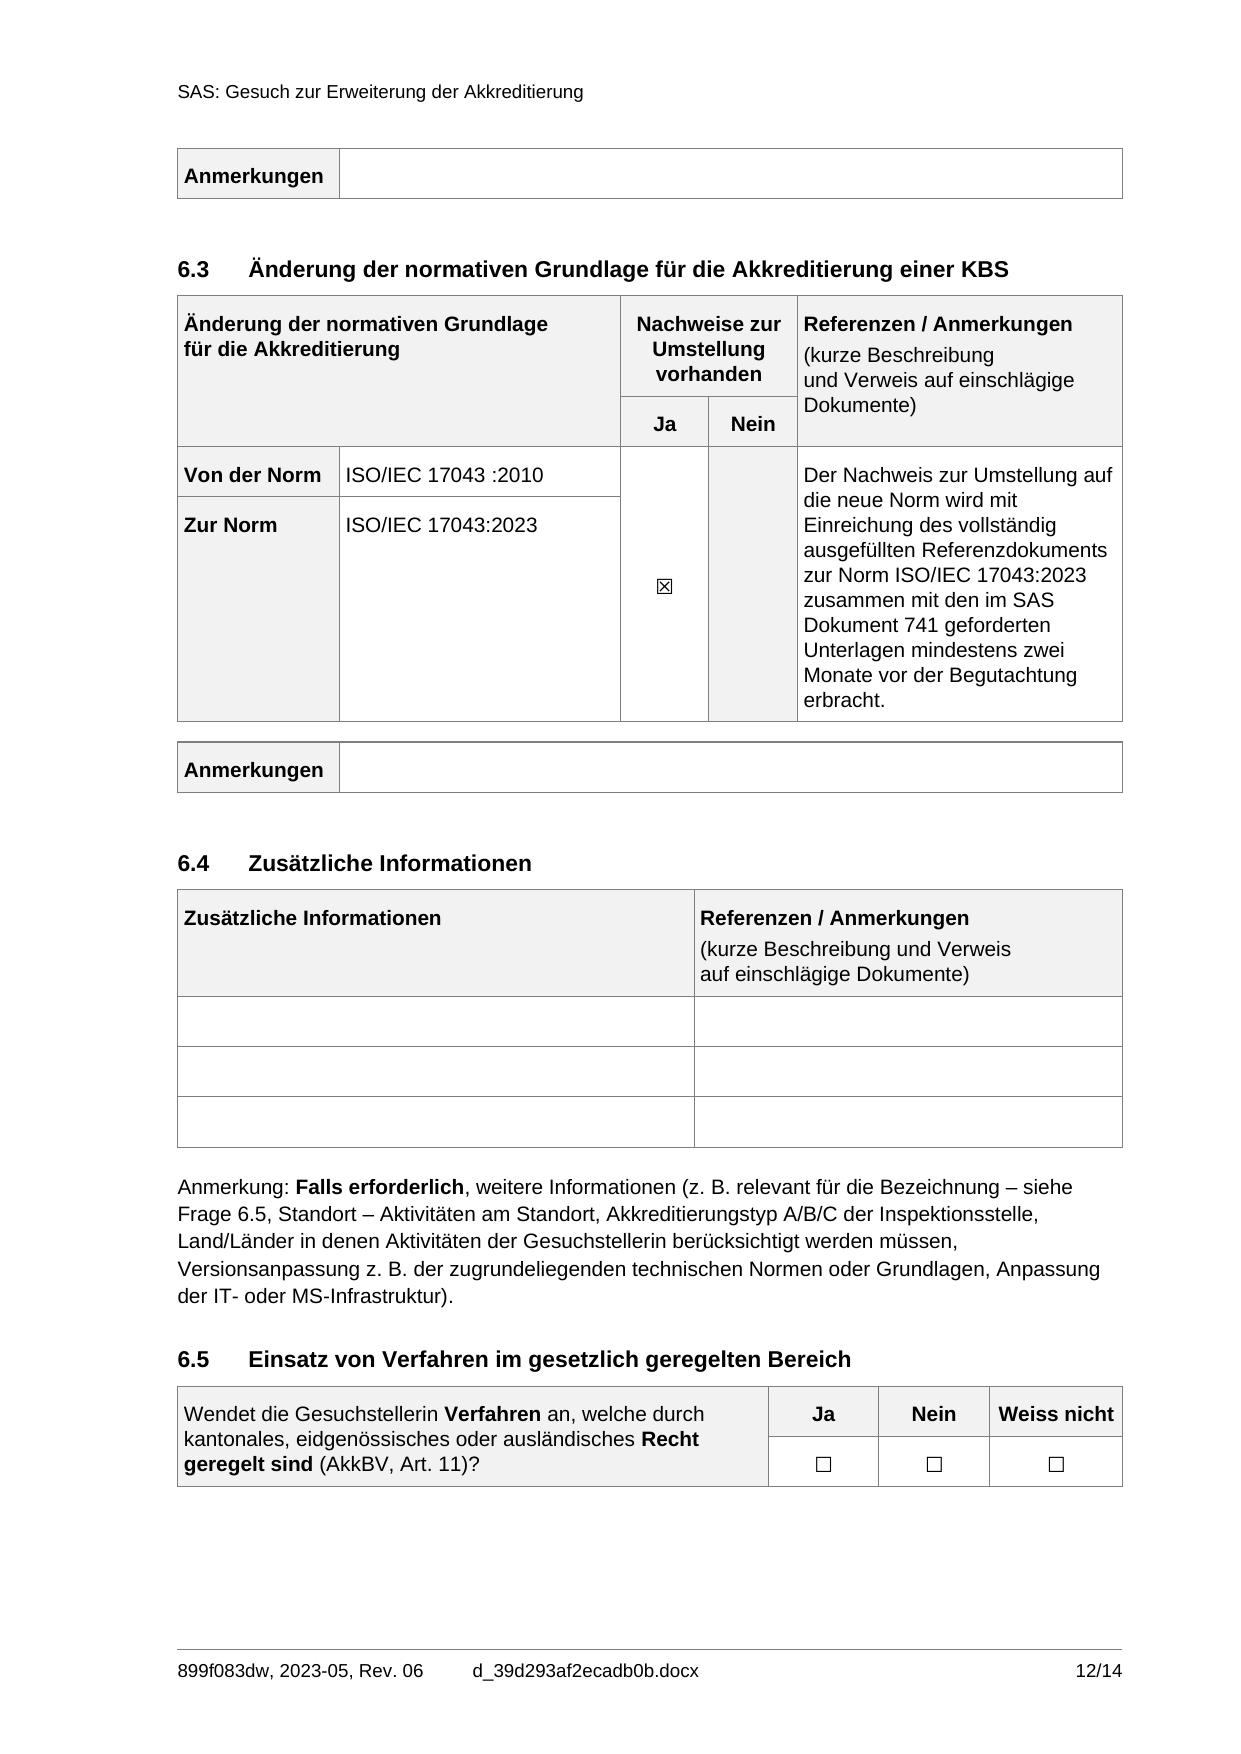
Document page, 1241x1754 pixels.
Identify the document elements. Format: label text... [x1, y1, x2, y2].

table_header Weiss nicht [990, 1387, 1122, 1436]
table_cell [709, 447, 797, 721]
table_header Anmerkungen [178, 149, 339, 198]
table_cell [340, 447, 620, 496]
table_header Nachweise zur Umstellung vorhanden [621, 296, 797, 396]
table_header Nein [879, 1387, 989, 1436]
subtitle Änderung der normativen Grundlage für die Akkreditierung einer KBS [177, 256, 1122, 283]
table_header Anmerkungen [178, 743, 339, 792]
table_cell Nein [709, 397, 797, 446]
table_header Referenzen / Anmerkungen (kurze Beschreibung und Verweis auf einschlägige Dokumente) [798, 296, 1122, 446]
table_cell ISO/IEC 17043:2023 [340, 497, 620, 721]
table_cell [769, 1437, 878, 1486]
table_header Änderung der normativen Grundlage für die Akkreditierung [178, 296, 620, 446]
table_cell Ja [621, 397, 708, 446]
table_header [340, 743, 1122, 792]
table_cell Zur Norm [178, 497, 339, 721]
subtitle Einsatz von Verfahren im gesetzlich geregelten Bereich [177, 1346, 1122, 1373]
table_cell [990, 1437, 1122, 1486]
table_cell [178, 997, 694, 1046]
table_cell [178, 1047, 694, 1096]
table_cell [695, 997, 1122, 1046]
text Anmerkung: Falls erforderlich, weitere Informationen (z. B. relevant für die Bezeichnung – siehe Frage 6.5, Standort – Aktivitäten am Standort, Akkreditierungstyp A/B/C der Inspektionsstelle, Land/Länder in denen Aktivitäten der Gesuchstellerin berücksichtigt werden müssen, Versionsanpassung z. B. der zugrundeliegenden technischen Normen oder Grundlagen, Anpassung der IT- oder MS-Infrastruktur). [177, 1173, 1122, 1308]
table_header Wendet die Gesuchstellerin Verfahren an, welche durch kantonales, eidgenössisches oder ausländisches Recht geregelt sind (AkkBV, Art. 11)? [178, 1387, 768, 1486]
table_cell [879, 1437, 989, 1486]
table_cell [695, 1047, 1122, 1096]
table_cell [621, 447, 708, 721]
table_header Ja [769, 1387, 878, 1436]
table_header Referenzen / Anmerkungen (kurze Beschreibung und Verweis auf einschlägige Dokumente) [695, 890, 1122, 996]
subtitle Zusätzliche Informationen [177, 849, 1122, 877]
table_cell [695, 1097, 1122, 1147]
table_cell Von der Norm [178, 447, 339, 496]
table_header [340, 149, 1122, 198]
table_cell Der Nachweis zur Umstellung auf die neue Norm wird mit Einreichung des vollständig ausgefüllten Referenzdokuments zur Norm ISO/IEC 17043:2023 zusammen mit den im SAS Dokument 741 geforderten Unterlagen mindestens zwei Monate vor der Begutachtung erbracht. [798, 447, 1122, 721]
table_cell [178, 1097, 694, 1147]
table_header Zusätzliche Informationen [178, 890, 694, 996]
